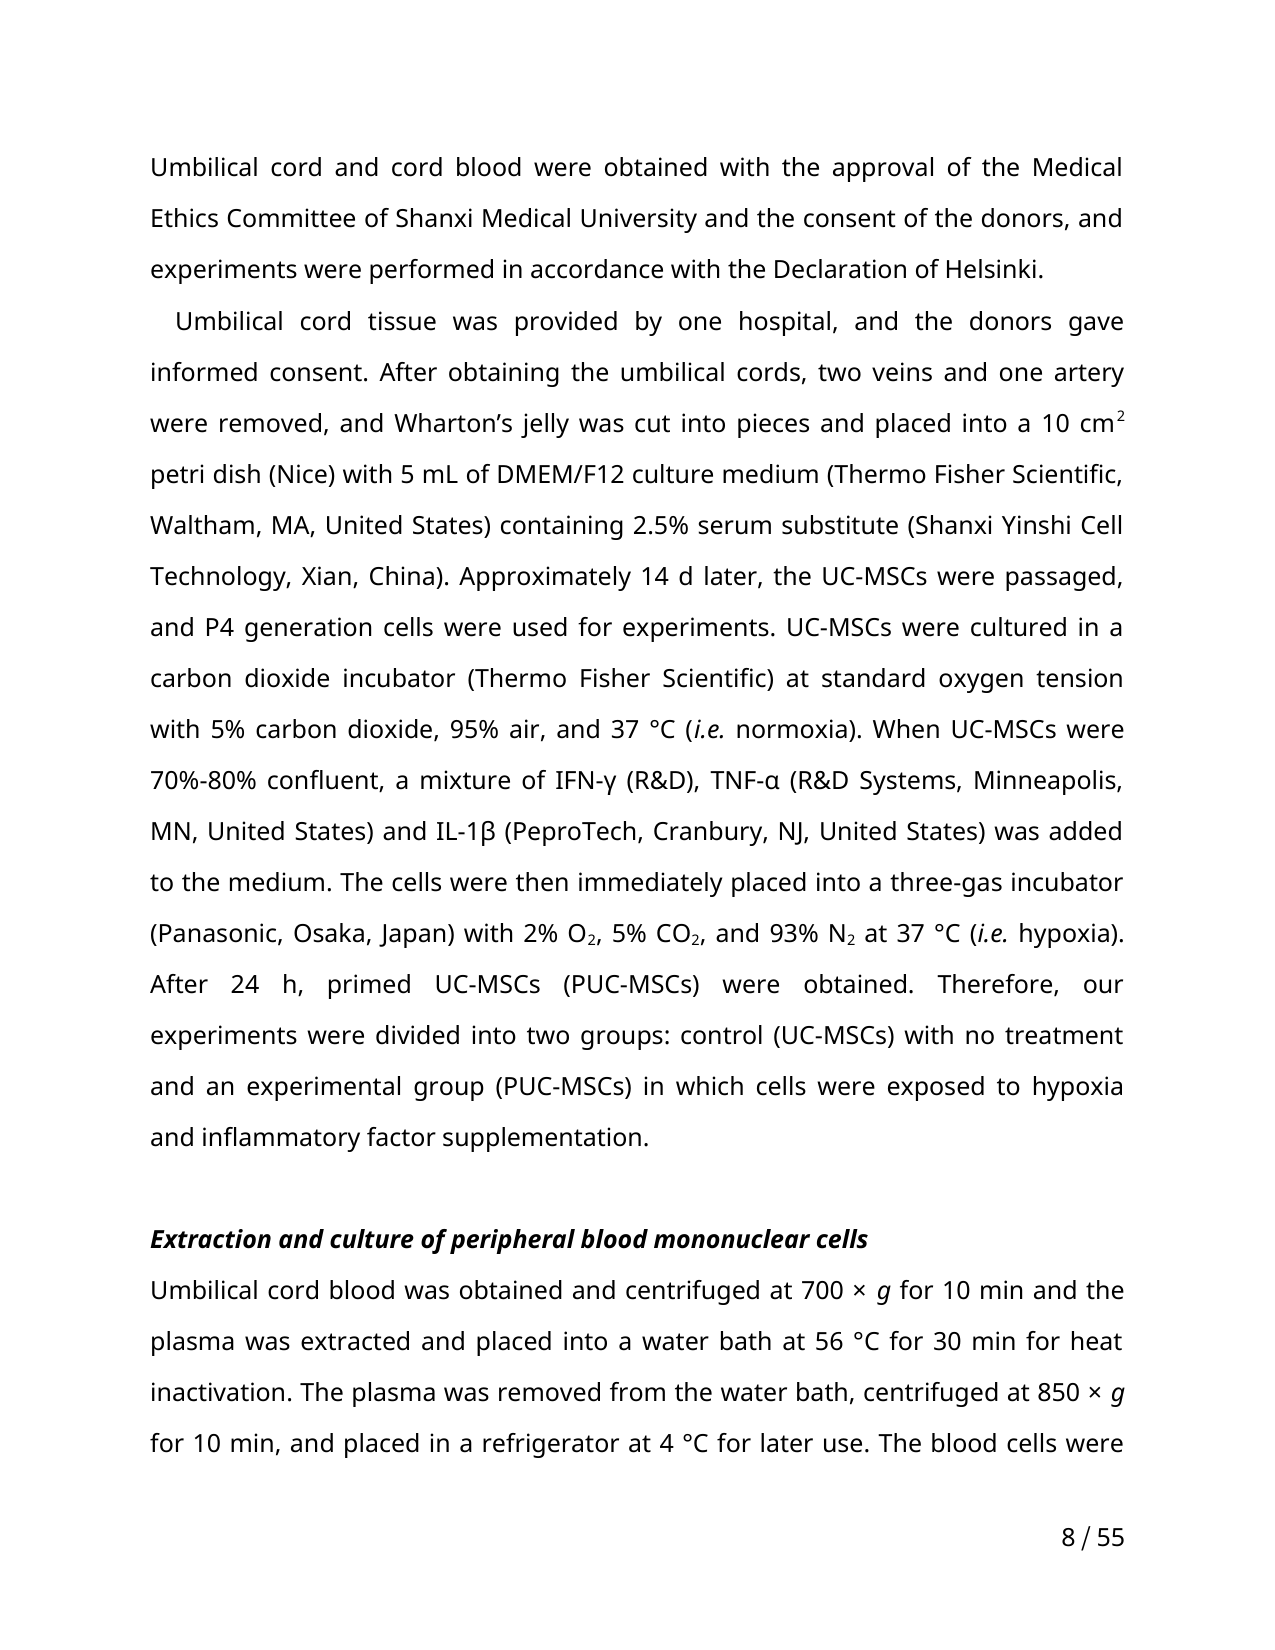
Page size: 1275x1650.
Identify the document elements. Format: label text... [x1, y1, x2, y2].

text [150, 1273, 1125, 1460]
text Umbilical cord and cord blood were obtained with the approval of the Medical Ethics Committee of Shanxi Medical University and the consent of the donors, and experiments were performed in accordance with the Declaration of Helsinki. [150, 150, 1125, 286]
text Extraction and culture of peripheral blood mononuclear cells [150, 1222, 1125, 1256]
text Umbilical cord tissue was provided by one hospital, and the donors gave informed consent. After obtaining the umbilical cords, two veins and one artery were removed, and Wharton’s jelly was cut into pieces and placed into a 10 cm2 petri dish (Nice) with 5 mL of DMEM/F12 culture medium (Thermo Fisher Scientific, Waltham, MA, United States) containing 2.5% serum substitute (Shanxi Yinshi Cell Technology, Xian, China). Approximately 14 d later, the UC-MSCs were passaged, and P4 generation cells were used for experiments. UC-MSCs were cultured in a carbon dioxide incubator (Thermo Fisher Scientific) at standard oxygen tension with 5% carbon dioxide, 95% air, and 37 °C (i.e. normoxia). When UC-MSCs were 70%-80% confluent, a mixture of IFN-γ (R&D), TNF-α (R&D Systems, Minneapolis, MN, United States) and IL-1β (PeproTech, Cranbury, NJ, United States) was added to the medium. The cells were then immediately placed into a three-gas incubator (Panasonic, Osaka, Japan) with 2% O2, 5% CO2, and 93% N2 at 37 °C (i.e. hypoxia). After 24 h, primed UC-MSCs (PUC-MSCs) were obtained. Therefore, our experiments were divided into two groups: control (UC-MSCs) with no treatment and an experimental group (PUC-MSCs) in which cells were exposed to hypoxia and inflammatory factor supplementation. [150, 303, 1125, 1154]
